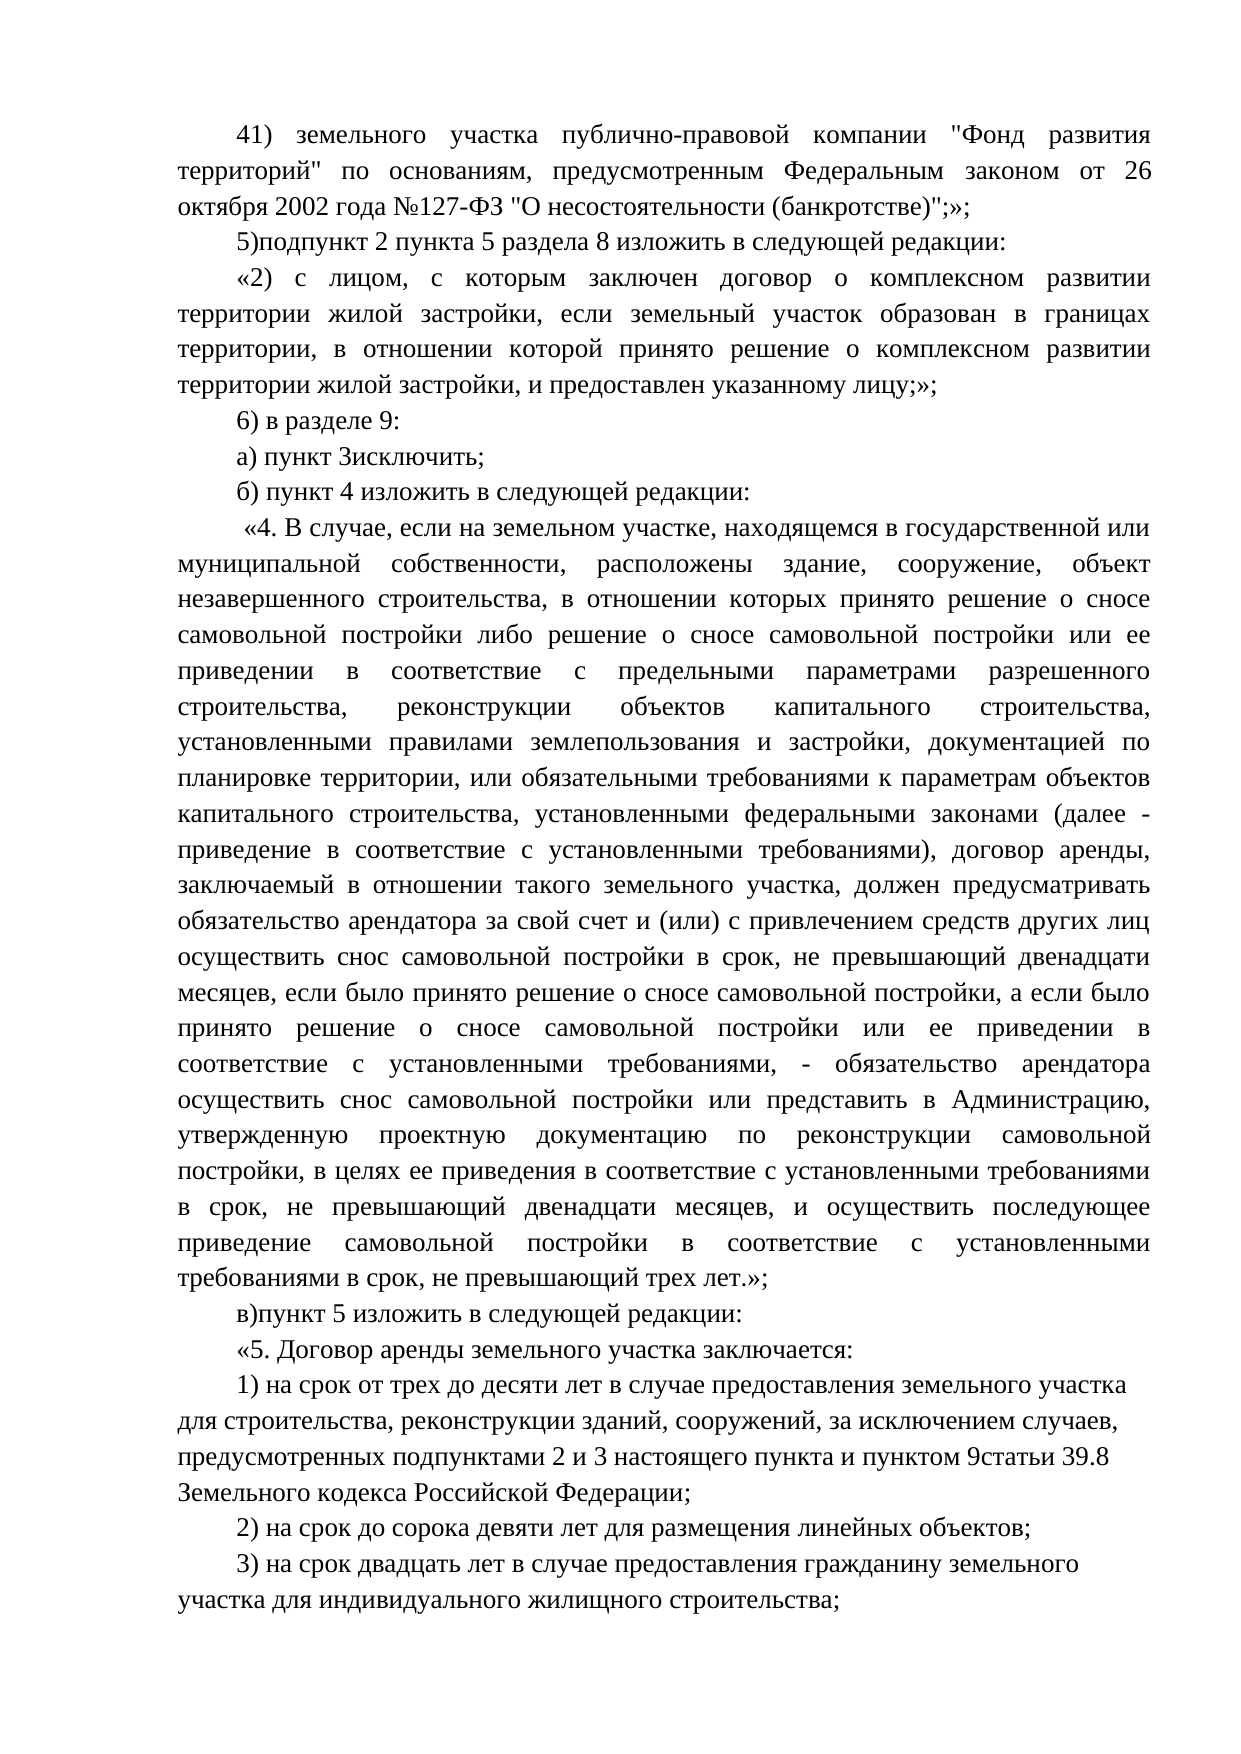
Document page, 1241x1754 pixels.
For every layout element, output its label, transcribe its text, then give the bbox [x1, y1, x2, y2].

list 5)подпункт 2 пункта 5 раздела 8 изложить в следующей редакции: [177, 225, 1152, 256]
list 2) на срок до сорока девяти лет для размещения линейных объектов; [177, 1512, 1152, 1543]
list 1) на срок от трех до десяти лет в случае предоставления земельного участка для строительства, реконструкции зданий, сооружений, за исключением случаев, предусмотренных подпунктами 2 и 3 настоящего пункта и пунктом 9статьи 39.8 Земельного кодекса Российской Федерации; [177, 1369, 1152, 1507]
list 41) земельного участка публично-правовой компании "Фонд развития территорий" по основаниям, предусмотренным Федеральным законом от 26 октября 2002 года №127-ФЗ "О несостоятельности (банкротстве)";»; [177, 118, 1152, 221]
list 6) в разделе 9: [177, 404, 1152, 435]
list 3) на срок двадцать лет в случае предоставления гражданину земельного участка для индивидуального жилищного строительства; [177, 1547, 1152, 1614]
list а) пункт 3исключить; [177, 440, 1152, 471]
list «5. Договор аренды земельного участка заключается: [177, 1333, 1152, 1364]
list «2) с лицом, с которым заключен договор о комплексном развитии территории жилой застройки, если земельный участок образован в границах территории, в отношении которой принято решение о комплексном развитии территории жилой застройки, и предоставлен указанному лицу;»; [177, 261, 1152, 399]
list б) пункт 4 изложить в следующей редакции: [177, 475, 1152, 507]
list в)пункт 5 изложить в следующей редакции: [177, 1297, 1152, 1328]
list «4. В случае, если на земельном участке, находящемся в государственной или муниципальной собственности, расположены здание, сооружение, объект незавершенного строительства, в отношении которых принято решение о сносе самовольной постройки либо решение о сносе самовольной постройки или ее приведении в соответствие с предельными параметрами разрешенного строительства, реконструкции объектов капитального строительства, установленными правилами землепользования и застройки, документацией по планировке территории, или обязательными требованиями к параметрам объектов капитального строительства, установленными федеральными законами (далее - приведение в соответствие с установленными требованиями), договор аренды, заключаемый в отношении такого земельного участка, должен предусматривать обязательство арендатора за свой счет и (или) с привлечением средств других лиц осуществить снос самовольной постройки в срок, не превышающий двенадцати месяцев, если было принято решение о сносе самовольной постройки, а если было принято решение о сносе самовольной постройки или ее приведении в соответствие с установленными требованиями, - обязательство арендатора осуществить снос самовольной постройки или представить в Администрацию, утвержденную проектную документацию по реконструкции самовольной постройки, в целях ее приведения в соответствие с установленными требованиями в срок, не превышающий двенадцати месяцев, и осуществить последующее приведение самовольной постройки в соответствие с установленными требованиями в срок, не превышающий трех лет.»; [177, 511, 1152, 1293]
